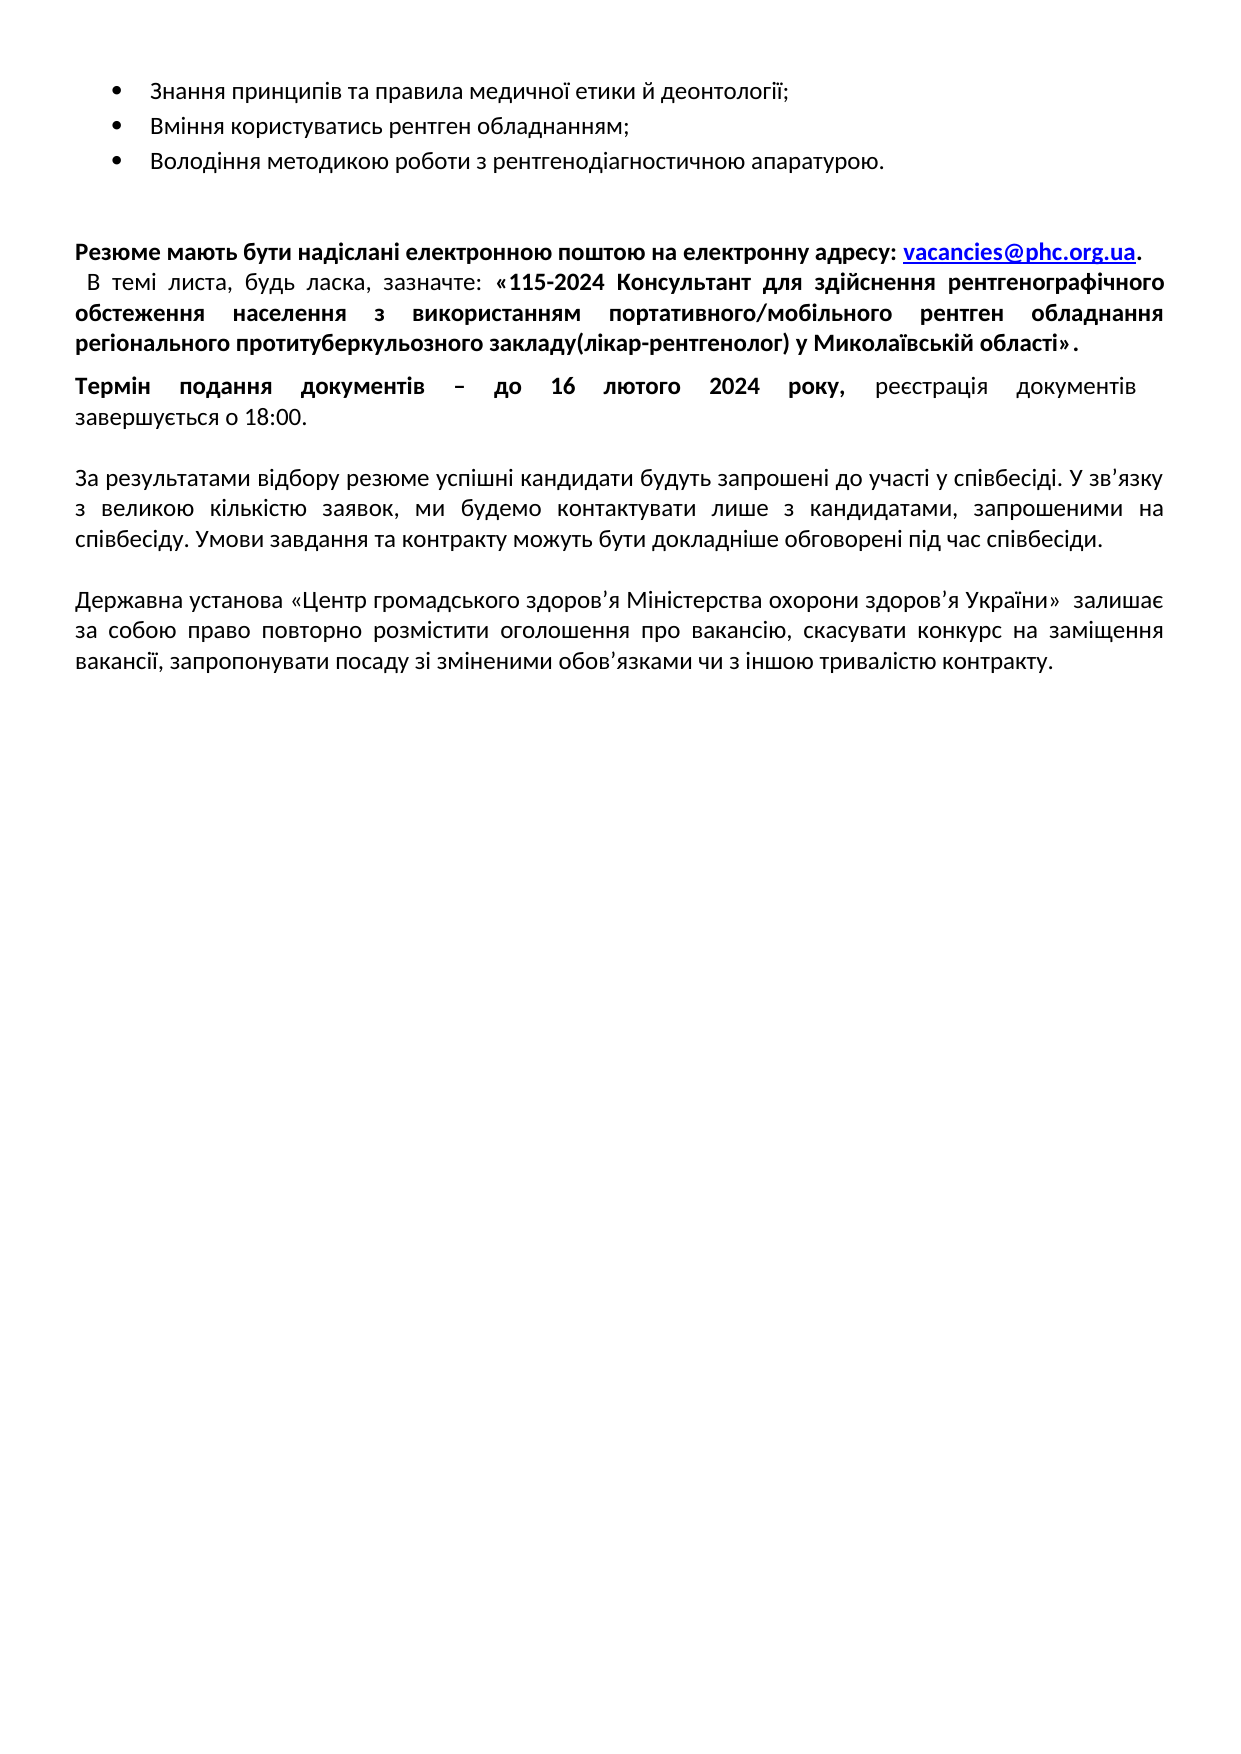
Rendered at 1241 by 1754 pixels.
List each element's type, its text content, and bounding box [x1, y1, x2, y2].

list Володіння методикою роботи з рентгенодіагностичною апаратурою. [112, 145, 1165, 176]
list Знання принципів та правила медичної етики й деонтології; [112, 75, 1165, 106]
text Термін подання документів – до 16 лютого 2024 року, реєстрація документів завершується о 18:00. [75, 370, 1165, 431]
text За результатами відбору резюме успішні кандидати будуть запрошені до участі у співбесіді. У зв’язку з великою кількістю заявок, ми будемо контактувати лише з кандидатами, запрошеними на співбесіду. Умови завдання та контракту можуть бути докладніше обговорені під час співбесіди. [75, 462, 1165, 553]
list Вміння користуватись рентген обладнанням; [112, 110, 1165, 141]
text Державна установа «Центр громадського здоров’я Міністерства охорони здоров’я України» залишає за собою право повторно розмістити оголошення про вакансію, скасувати конкурс на заміщення вакансії, запропонувати посаду зі зміненими обов’язками чи з іншою тривалістю контракту. [75, 584, 1165, 676]
text Резюме мають бути надіслані електронною поштою на електронну адресу: vacancies@phc.org.ua. [75, 236, 1165, 266]
text В темі листа, будь ласка, зазначте: «115-2024 Консультант для здійснення рентгенографічного обстеження населення з використанням портативного/мобільного рентген обладнання регіонального протитуберкульозного закладу(лікар-рентгенолог) у Миколаївській області». [75, 266, 1165, 358]
